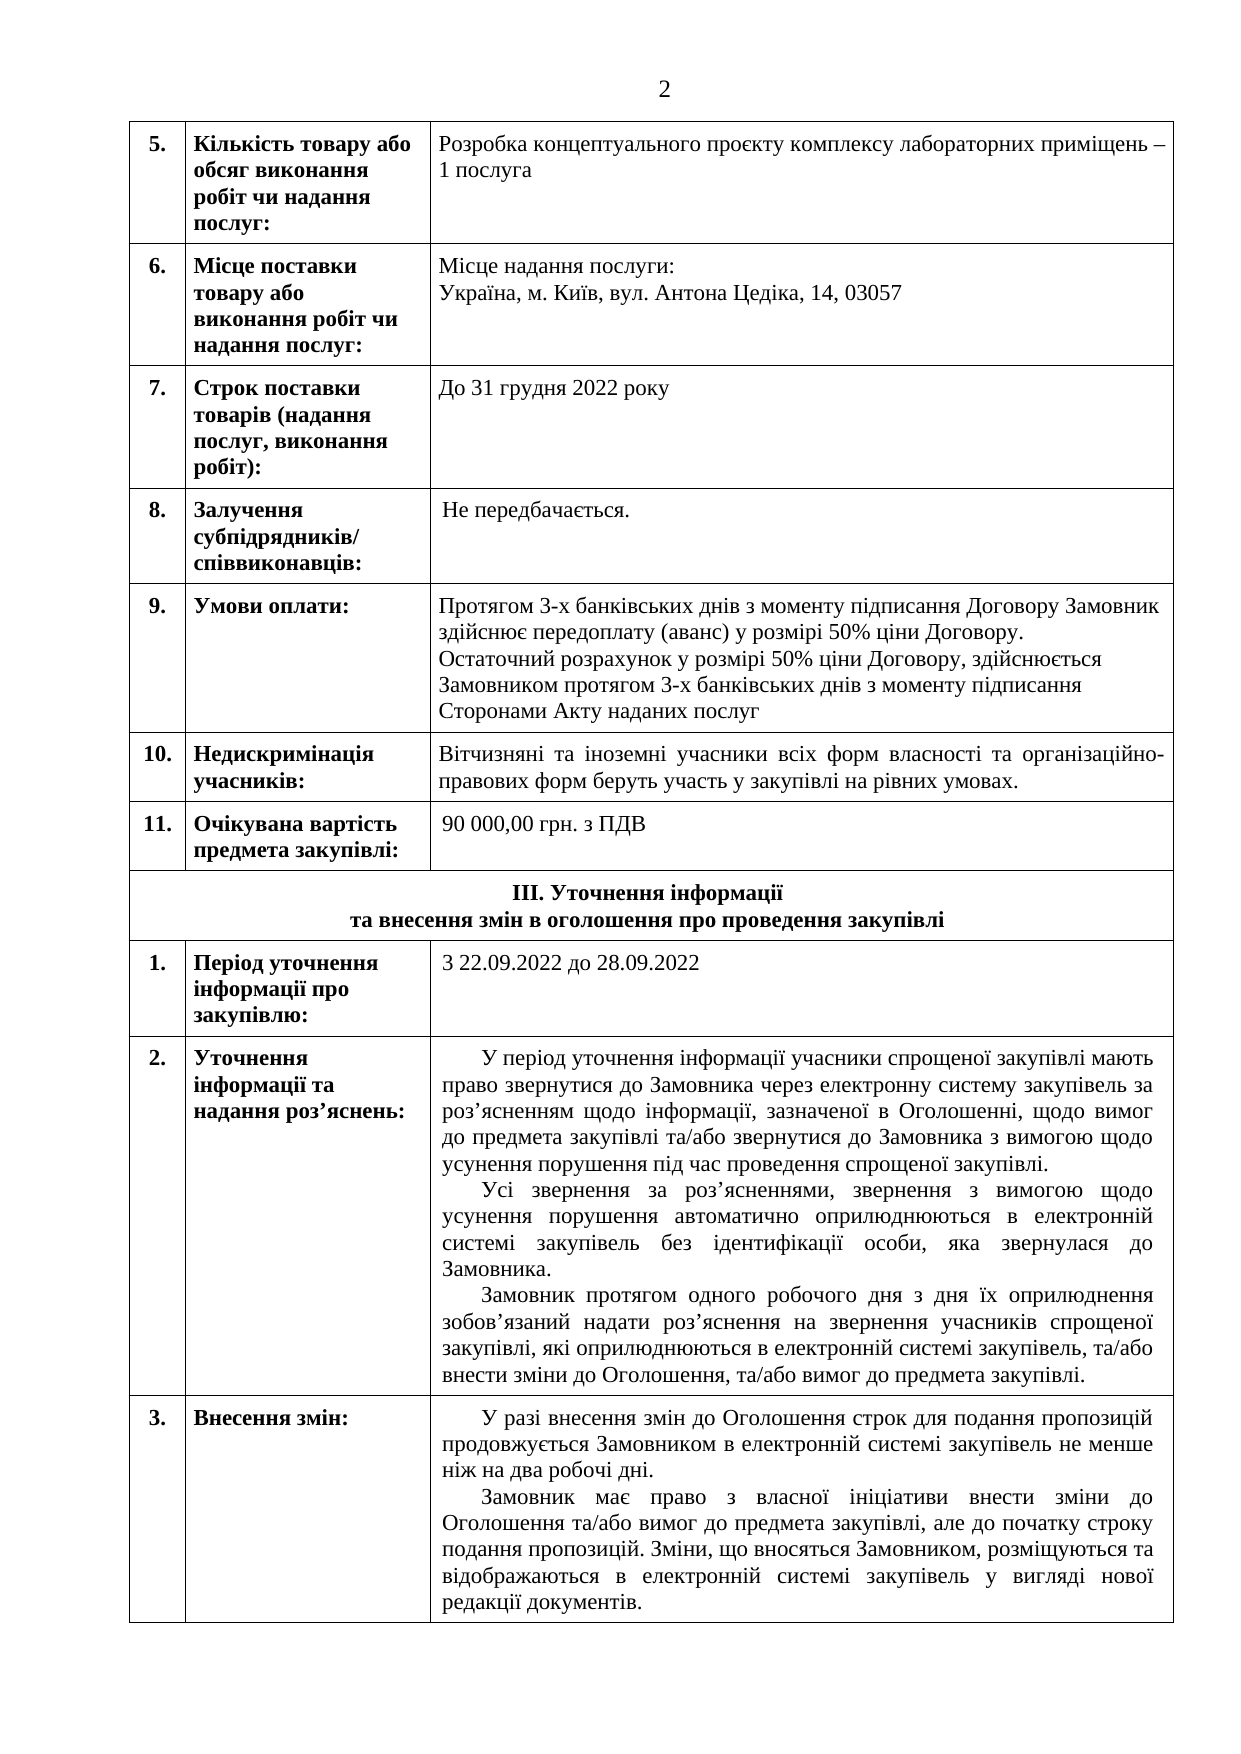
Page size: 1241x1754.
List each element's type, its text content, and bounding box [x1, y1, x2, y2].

table_cell 1. [130, 941, 185, 1036]
table_cell 6. [130, 244, 185, 365]
table_cell 9. [130, 584, 185, 732]
table_cell Уточнення інформації та надання роз’яснень: [186, 1037, 430, 1395]
table_cell Умови оплати: [186, 584, 430, 732]
table_cell 3 22.09.2022 до 28.09.2022 [431, 941, 1173, 1036]
table_cell Залучення субпідрядників/ співвиконавців: [186, 489, 430, 583]
table_cell Не передбачається. [431, 489, 1173, 583]
table_cell 2. [130, 1037, 185, 1395]
table_cell Розробка концептуального проєкту комплексу лабораторних приміщень – 1 послуга [431, 122, 1173, 243]
table_cell 90 000,00 грн. з ПДВ [431, 802, 1173, 870]
table_cell Внесення змін: [186, 1396, 430, 1622]
table_cell Місце поставки товару або виконання робіт чи надання послуг: [186, 244, 430, 365]
table_cell Місце надання послуги: Україна, м. Київ, вул. Антона Цедіка, 14, 03057 [431, 244, 1173, 365]
table_cell ІІІ. Уточнення інформації та внесення змін в оголошення про проведення закупівлі [130, 871, 1173, 940]
table_cell 8. [130, 489, 185, 583]
table_cell Недискримінація учасників: [186, 733, 430, 801]
table_cell До 31 грудня 2022 року [431, 366, 1173, 487]
table_cell Період уточнення інформації про закупівлю: [186, 941, 430, 1036]
table_cell 11. [130, 802, 185, 870]
table_cell Вітчизняні та іноземні учасники всіх форм власності та організаційно-правових форм беруть участь у закупівлі на рівних умовах. [431, 733, 1173, 801]
table_cell Очікувана вартість предмета закупівлі: [186, 802, 430, 870]
table_cell 7. [130, 366, 185, 487]
table_cell Кількість товару або обсяг виконання робіт чи надання послуг: [186, 122, 430, 243]
table_cell 3. [130, 1396, 185, 1622]
table_cell Строк поставки товарів (надання послуг, виконання робіт): [186, 366, 430, 487]
table_cell 5. [130, 122, 185, 243]
table_cell У разі внесення змін до Оголошення строк для подання пропозицій продовжується Замовником в електронній системі закупівель не менше ніж на два робочі дні. Замовник має право з власної ініціативи внести зміни до Оголошення та/або вимог до предмета закупівлі, але до початку строку подання пропозицій. Зміни, що вносяться Замовником, розміщуються та відображаються в електронній системі закупівель у вигляді нової редакції документів. [431, 1396, 1173, 1622]
table_cell 10. [130, 733, 185, 801]
table_cell Протягом 3-х банківських днів з моменту підписання Договору Замовник здійснює передоплату (аванс) у розмірі 50% ціни Договору. Остаточний розрахунок у розмірі 50% ціни Договору, здійснюється Замовником протягом 3-х банківських днів з моменту підписання Сторонами Акту наданих послуг [431, 584, 1173, 732]
table_cell У період уточнення інформації учасники спрощеної закупівлі мають право звернутися до Замовника через електронну систему закупівель за роз’ясненням щодо інформації, зазначеної в Оголошенні, щодо вимог до предмета закупівлі та/або звернутися до Замовника з вимогою щодо усунення порушення під час проведення спрощеної закупівлі. Усі звернення за роз’ясненнями, звернення з вимогою щодо усунення порушення автоматично оприлюднюються в електронній системі закупівель без ідентифікації особи, яка звернулася до Замовника. Замовник протягом одного робочого дня з дня їх оприлюднення зобов’язаний надати роз’яснення на звернення учасників спрощеної закупівлі, які оприлюднюються в електронній системі закупівель, та/або внести зміни до Оголошення, та/або вимог до предмета закупівлі. [431, 1037, 1173, 1395]
